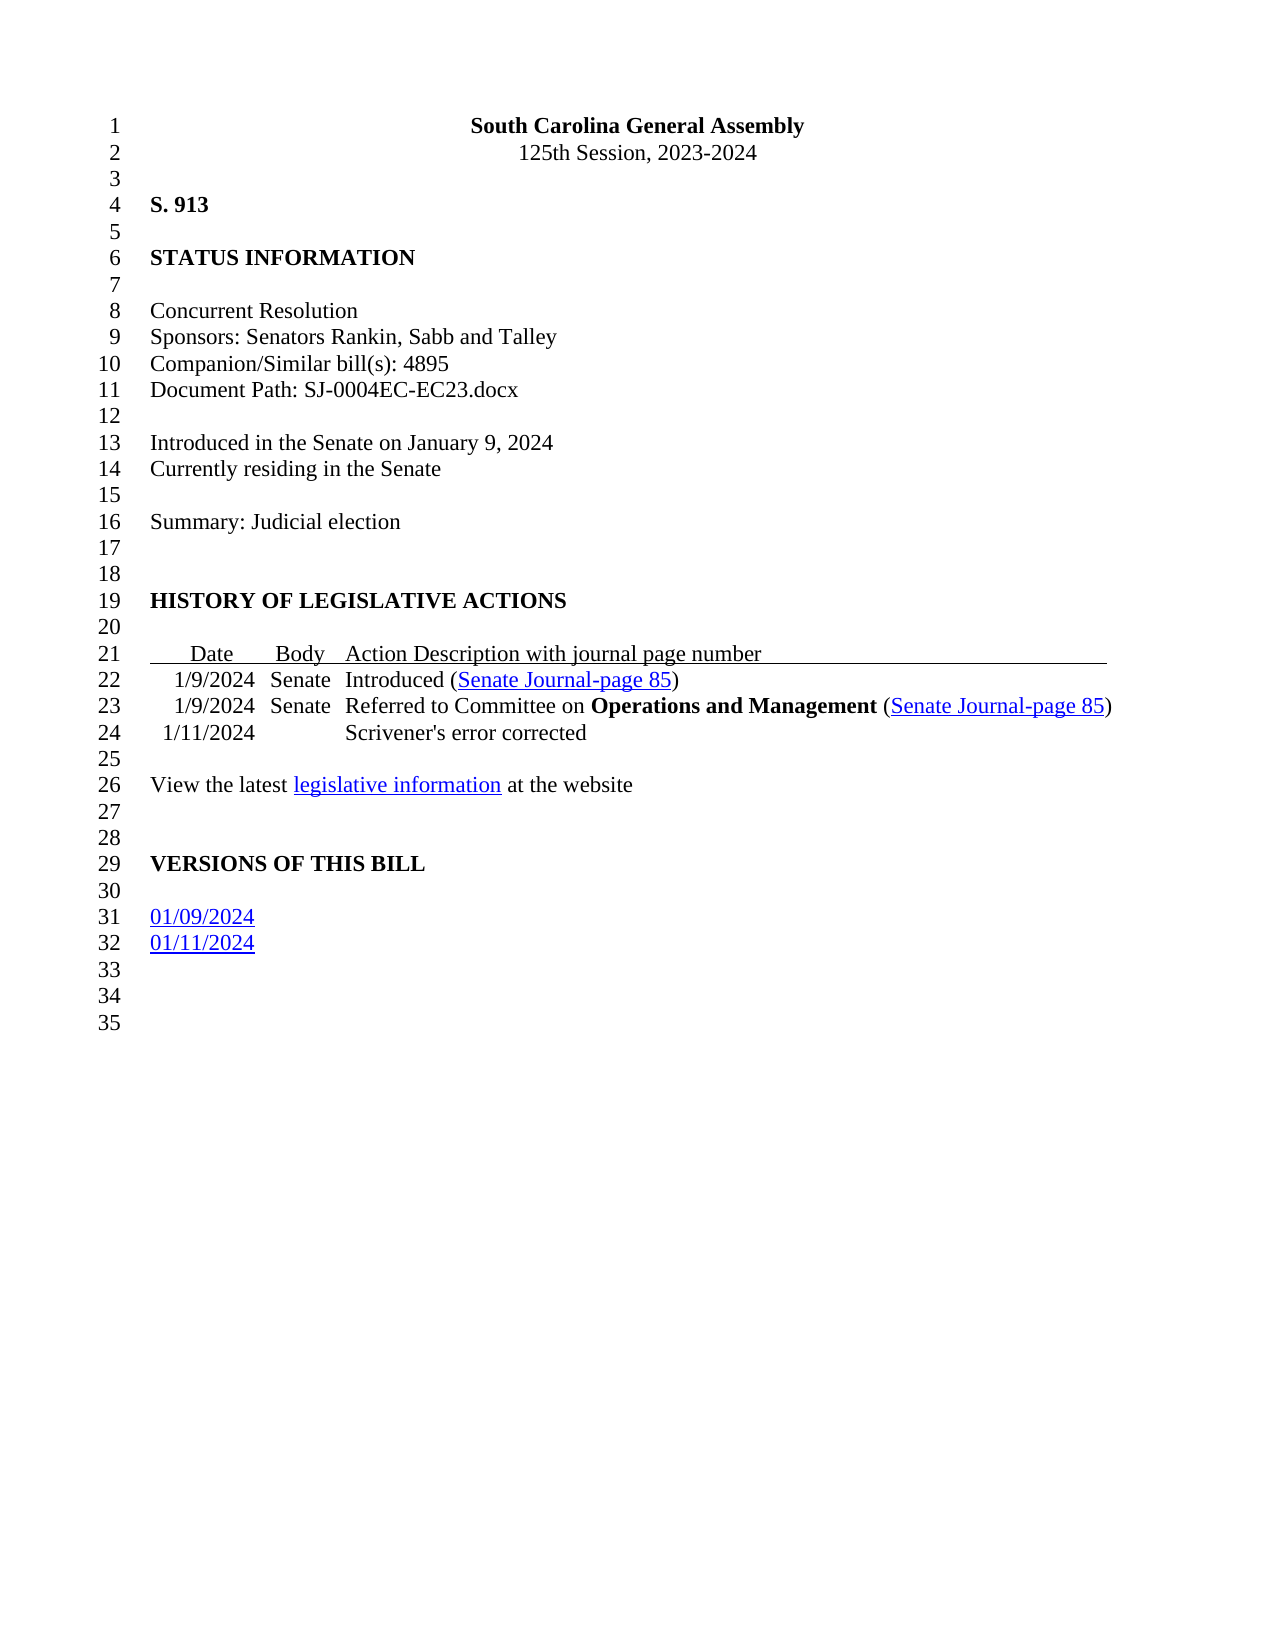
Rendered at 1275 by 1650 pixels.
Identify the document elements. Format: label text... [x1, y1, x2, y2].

text View the latest legislative information at the website [150, 771, 1125, 798]
text Currently residing in the Senate [150, 455, 1125, 481]
text 01/11/2024 [150, 929, 1125, 956]
text VERSIONS OF THIS BILL [150, 850, 1125, 877]
text Introduced in the Senate on January 9, 2024 [150, 429, 1125, 455]
text HISTORY OF LEGISLATIVE ACTIONS [150, 587, 1125, 613]
text Sponsors: Senators Rankin, Sabb and Talley [150, 323, 1125, 350]
text 1/9/2024 Senate Introduced (Senate Journal-page 85) [150, 666, 1125, 692]
text 1/9/2024 Senate Referred to Committee on Operations and Management (Senate Journal-page 85) [150, 692, 1125, 719]
text S. 913 [150, 192, 1125, 218]
text Companion/Similar bill(s): 4895 [150, 350, 1125, 376]
text STATUS INFORMATION [150, 244, 1125, 271]
text 01/09/2024 [150, 903, 1125, 929]
text South Carolina General Assembly [150, 112, 1125, 139]
text Concurrent Resolution [150, 297, 1125, 323]
text Date Body Action Description with journal page number [150, 639, 1125, 666]
text 1/11/2024 Scrivener's error corrected [150, 719, 1125, 745]
text 125th Session, 2023-2024 [150, 139, 1125, 165]
text Document Path: SJ-0004EC-EC23.docx [150, 376, 1125, 402]
text Summary: Judicial election [150, 508, 1125, 534]
